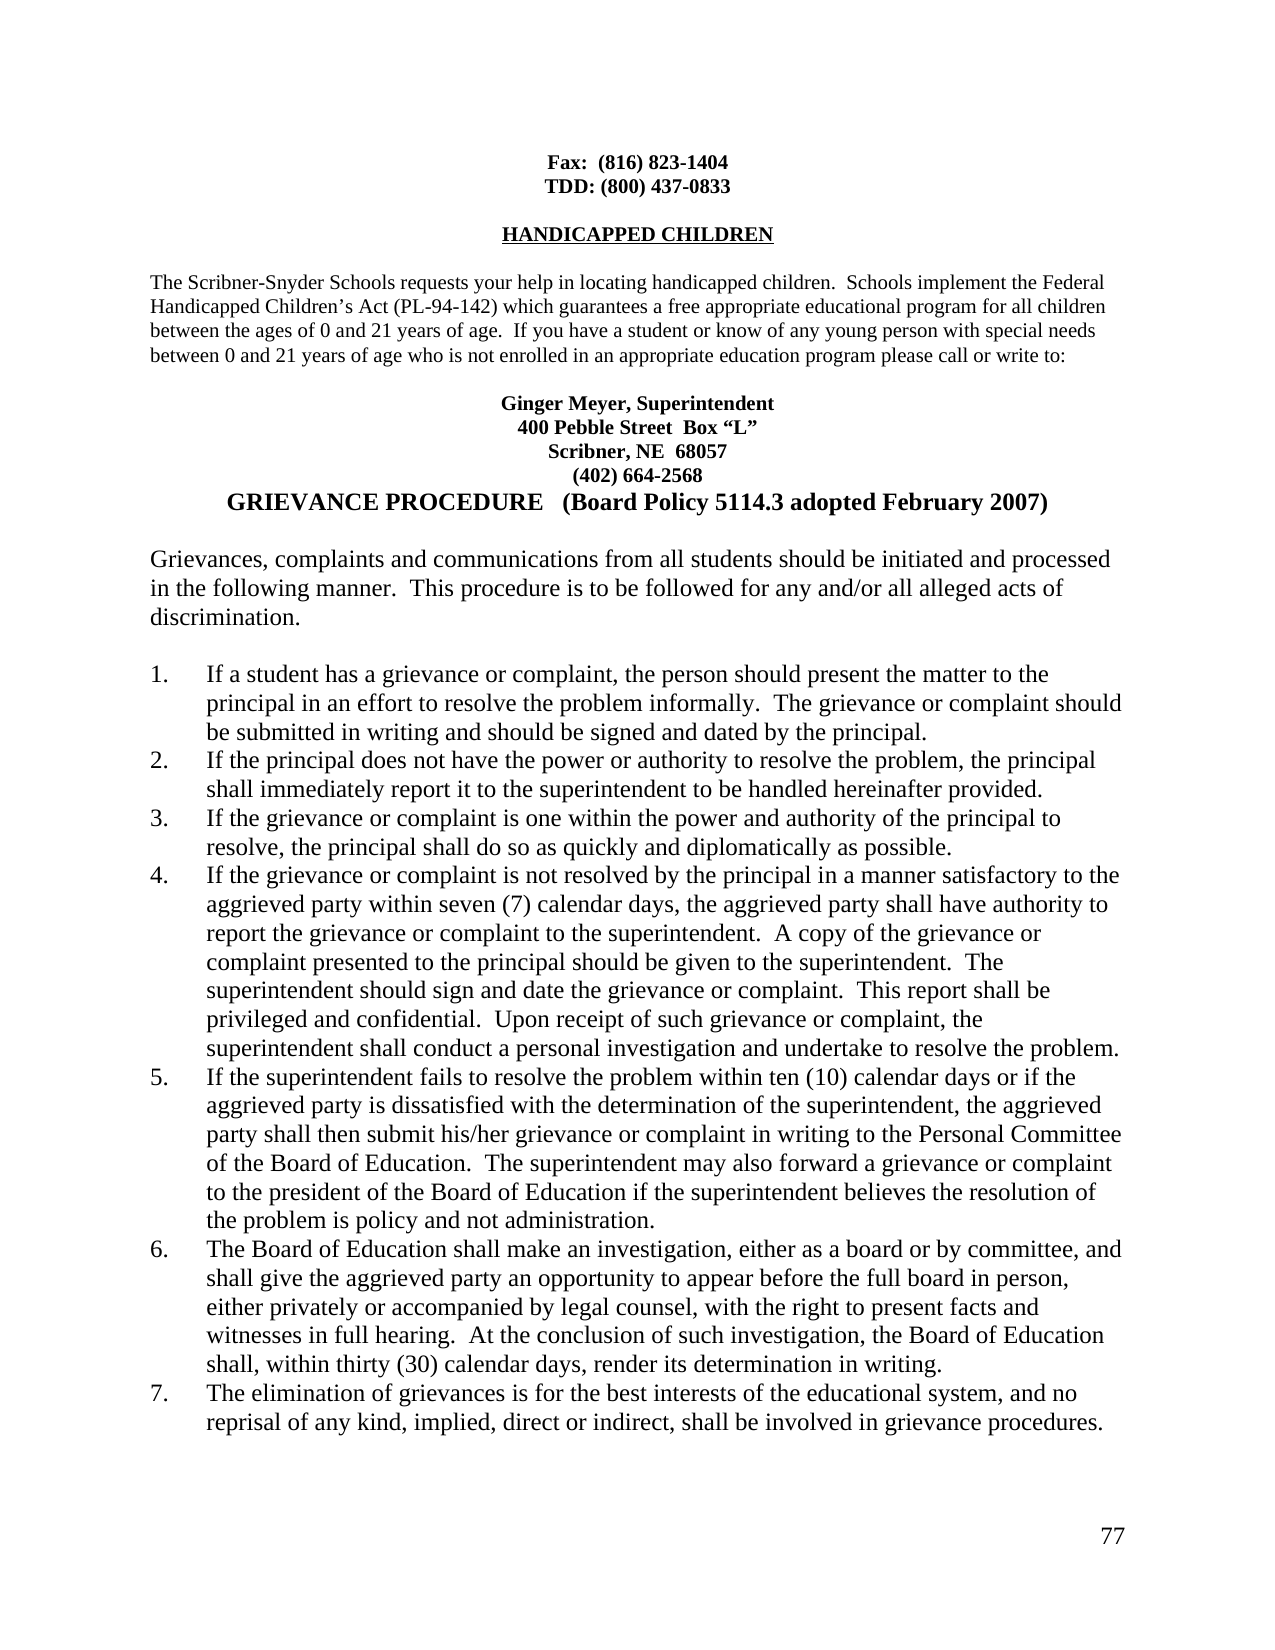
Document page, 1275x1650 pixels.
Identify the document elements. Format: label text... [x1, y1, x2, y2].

text Grievances, complaints and communications from all students should be initiated and processed in the following manner. This procedure is to be followed for any and/or all alleged acts of discrimination. [150, 544, 1125, 631]
list If the grievance or complaint is not resolved by the principal in a manner satisfactory to the aggrieved party within seven (7) calendar days, the aggrieved party shall have authority to report the grievance or complaint to the superintendent. A copy of the grievance or complaint presented to the principal should be given to the superintendent. The superintendent should sign and date the grievance or complaint. This report shall be privileged and confidential. Upon receipt of such grievance or complaint, the superintendent shall conduct a personal investigation and undertake to resolve the problem. [150, 861, 1125, 1062]
list The Board of Education shall make an investigation, either as a board or by committee, and shall give the aggrieved party an opportunity to appear before the full board in person, either privately or accompanied by legal counsel, with the right to present facts and witnesses in full hearing. At the conclusion of such investigation, the Board of Education shall, within thirty (30) calendar days, render its determination in writing. [150, 1234, 1125, 1378]
text Scribner, NE 68057 [150, 439, 1125, 463]
list If the superintendent fails to resolve the problem within ten (10) calendar days or if the aggrieved party is dissatisfied with the determination of the superintendent, the aggrieved party shall then submit his/her grievance or complaint in writing to the Personal Committee of the Board of Education. The superintendent may also forward a grievance or complaint to the president of the Board of Education if the superintendent believes the resolution of the problem is policy and not administration. [150, 1062, 1125, 1234]
list If a student has a grievance or complaint, the person should present the matter to the principal in an effort to resolve the problem informally. The grievance or complaint should be submitted in writing and should be signed and dated by the principal. [150, 659, 1125, 746]
text GRIEVANCE PROCEDURE (Board Policy 5114.3 adopted February 2007) [150, 487, 1125, 516]
text 400 Pebble Street Box “L” [150, 415, 1125, 439]
list If the principal does not have the power or authority to resolve the problem, the principal shall immediately report it to the superintendent to be handled hereinafter provided. [150, 746, 1125, 803]
text The Scribner-Snyder Schools requests your help in locating handicapped children. Schools implement the Federal Handicapped Children’s Act (PL-94-142) which guarantees a free appropriate educational program for all children between the ages of 0 and 21 years of age. If you have a student or know of any young person with special needs between 0 and 21 years of age who is not enrolled in an appropriate education program please call or write to: [150, 270, 1125, 367]
text Ginger Meyer, Superintendent [150, 391, 1125, 415]
list If the grievance or complaint is one within the power and authority of the principal to resolve, the principal shall do so as quickly and diplomatically as possible. [150, 803, 1125, 861]
list The elimination of grievances is for the best interests of the educational system, and no reprisal of any kind, implied, direct or indirect, shall be involved in grievance procedures. [150, 1378, 1125, 1436]
text HANDICAPPED CHILDREN [150, 222, 1125, 246]
text Fax: (816) 823-1404 [150, 150, 1125, 174]
text TDD: (800) 437-0833 [150, 174, 1125, 198]
text (402) 664-2568 [150, 463, 1125, 487]
